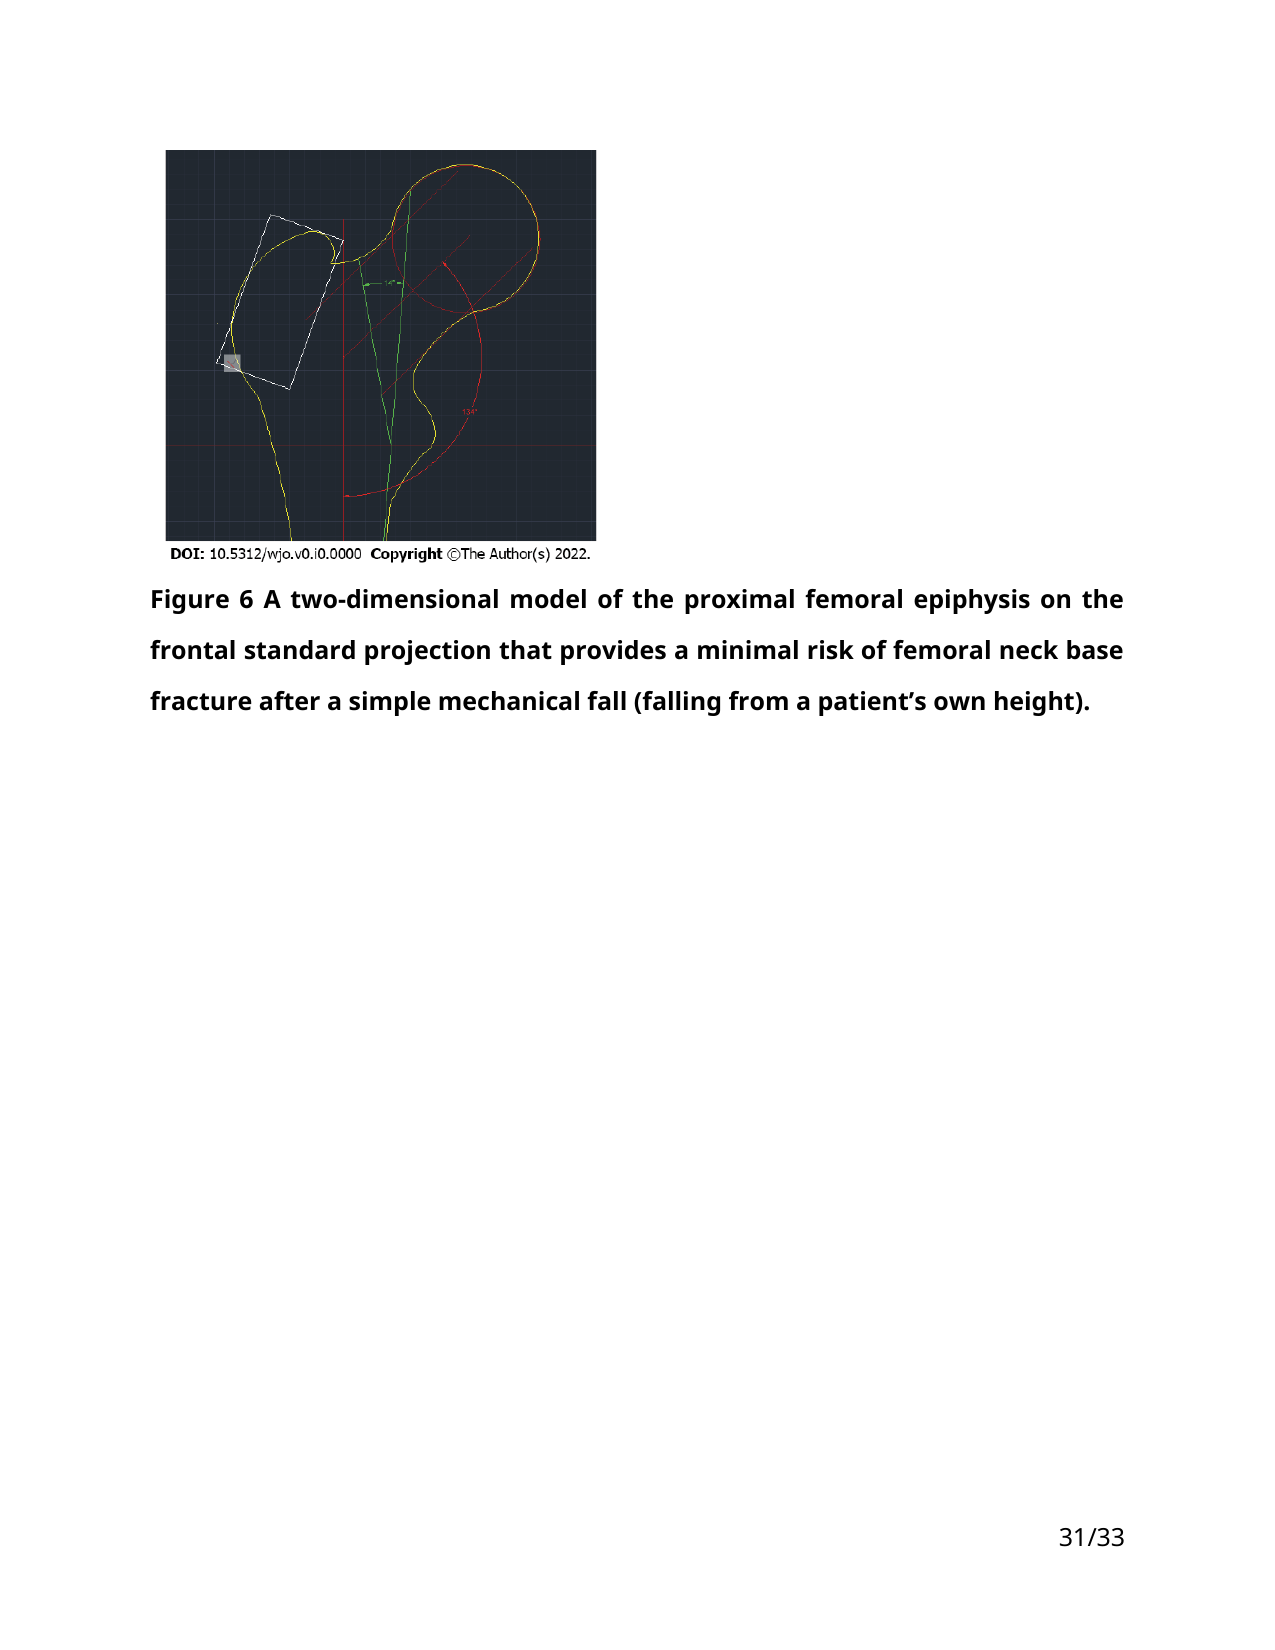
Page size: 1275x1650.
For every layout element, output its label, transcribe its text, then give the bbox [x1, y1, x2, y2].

text Figure 6 A two-dimensional model of the proximal femoral epiphysis on the frontal standard projection that provides a minimal risk of femoral neck base fracture after a simple mechanical fall (falling from a patient’s own height). [150, 582, 1125, 718]
picture [150, 150, 597, 568]
